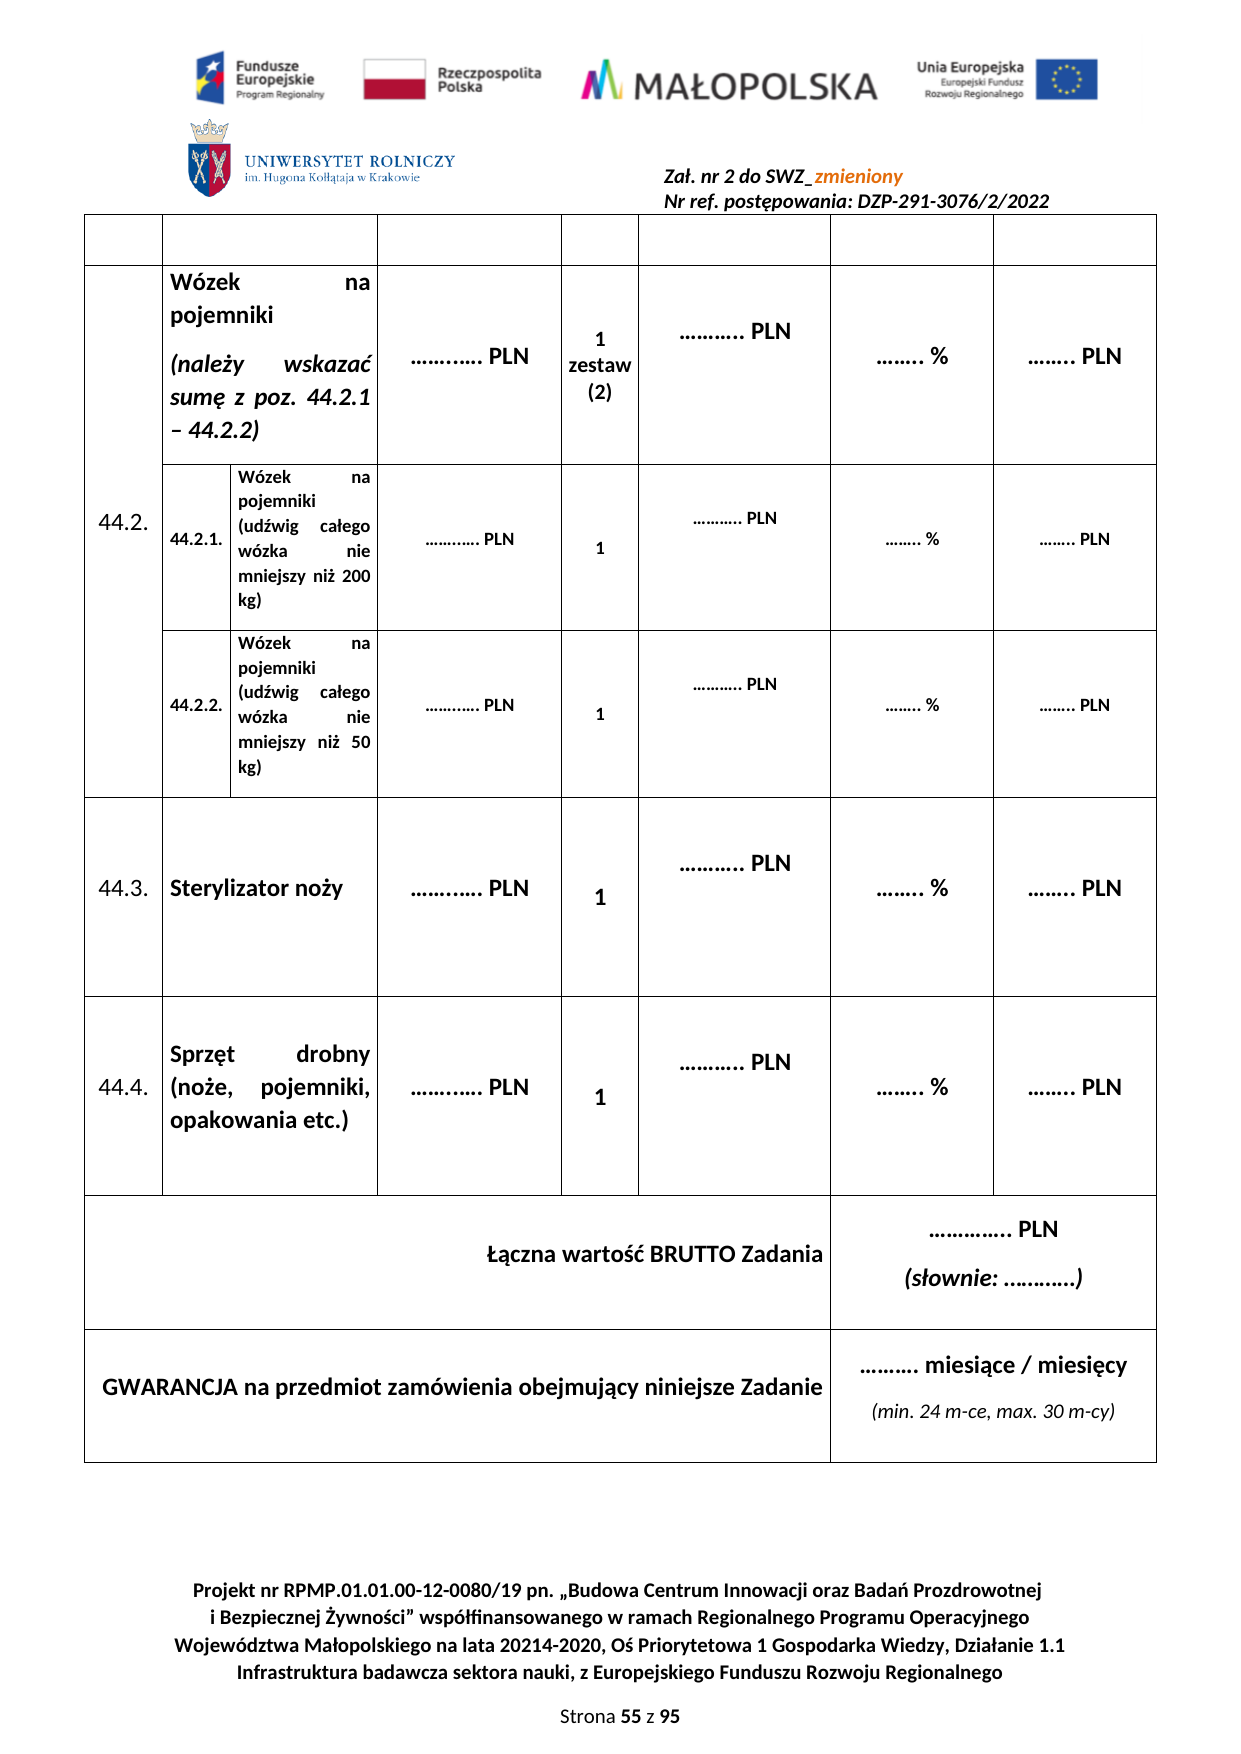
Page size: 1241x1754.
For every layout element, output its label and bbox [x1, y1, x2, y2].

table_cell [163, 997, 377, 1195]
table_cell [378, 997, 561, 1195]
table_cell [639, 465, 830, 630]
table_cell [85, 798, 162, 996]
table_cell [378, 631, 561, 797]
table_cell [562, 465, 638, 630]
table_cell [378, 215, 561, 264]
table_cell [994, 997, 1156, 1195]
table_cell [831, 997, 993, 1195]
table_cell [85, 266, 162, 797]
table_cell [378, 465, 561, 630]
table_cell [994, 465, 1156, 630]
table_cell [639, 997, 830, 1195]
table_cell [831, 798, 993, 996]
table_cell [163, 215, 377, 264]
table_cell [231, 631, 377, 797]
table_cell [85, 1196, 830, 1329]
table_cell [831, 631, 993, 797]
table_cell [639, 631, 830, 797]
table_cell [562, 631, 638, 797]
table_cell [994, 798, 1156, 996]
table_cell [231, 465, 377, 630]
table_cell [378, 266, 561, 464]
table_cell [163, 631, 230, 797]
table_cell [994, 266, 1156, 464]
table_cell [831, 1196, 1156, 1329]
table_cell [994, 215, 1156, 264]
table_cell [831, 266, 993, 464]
picture [175, 34, 1143, 200]
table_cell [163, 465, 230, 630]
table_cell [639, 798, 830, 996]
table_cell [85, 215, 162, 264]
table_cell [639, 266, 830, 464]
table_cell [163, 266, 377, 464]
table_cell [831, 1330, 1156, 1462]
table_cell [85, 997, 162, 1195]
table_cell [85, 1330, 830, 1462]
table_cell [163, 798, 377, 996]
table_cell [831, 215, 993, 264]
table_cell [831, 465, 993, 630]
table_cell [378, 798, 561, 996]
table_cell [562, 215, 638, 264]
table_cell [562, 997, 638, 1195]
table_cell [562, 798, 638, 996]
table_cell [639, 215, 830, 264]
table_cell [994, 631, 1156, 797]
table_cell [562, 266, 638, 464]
